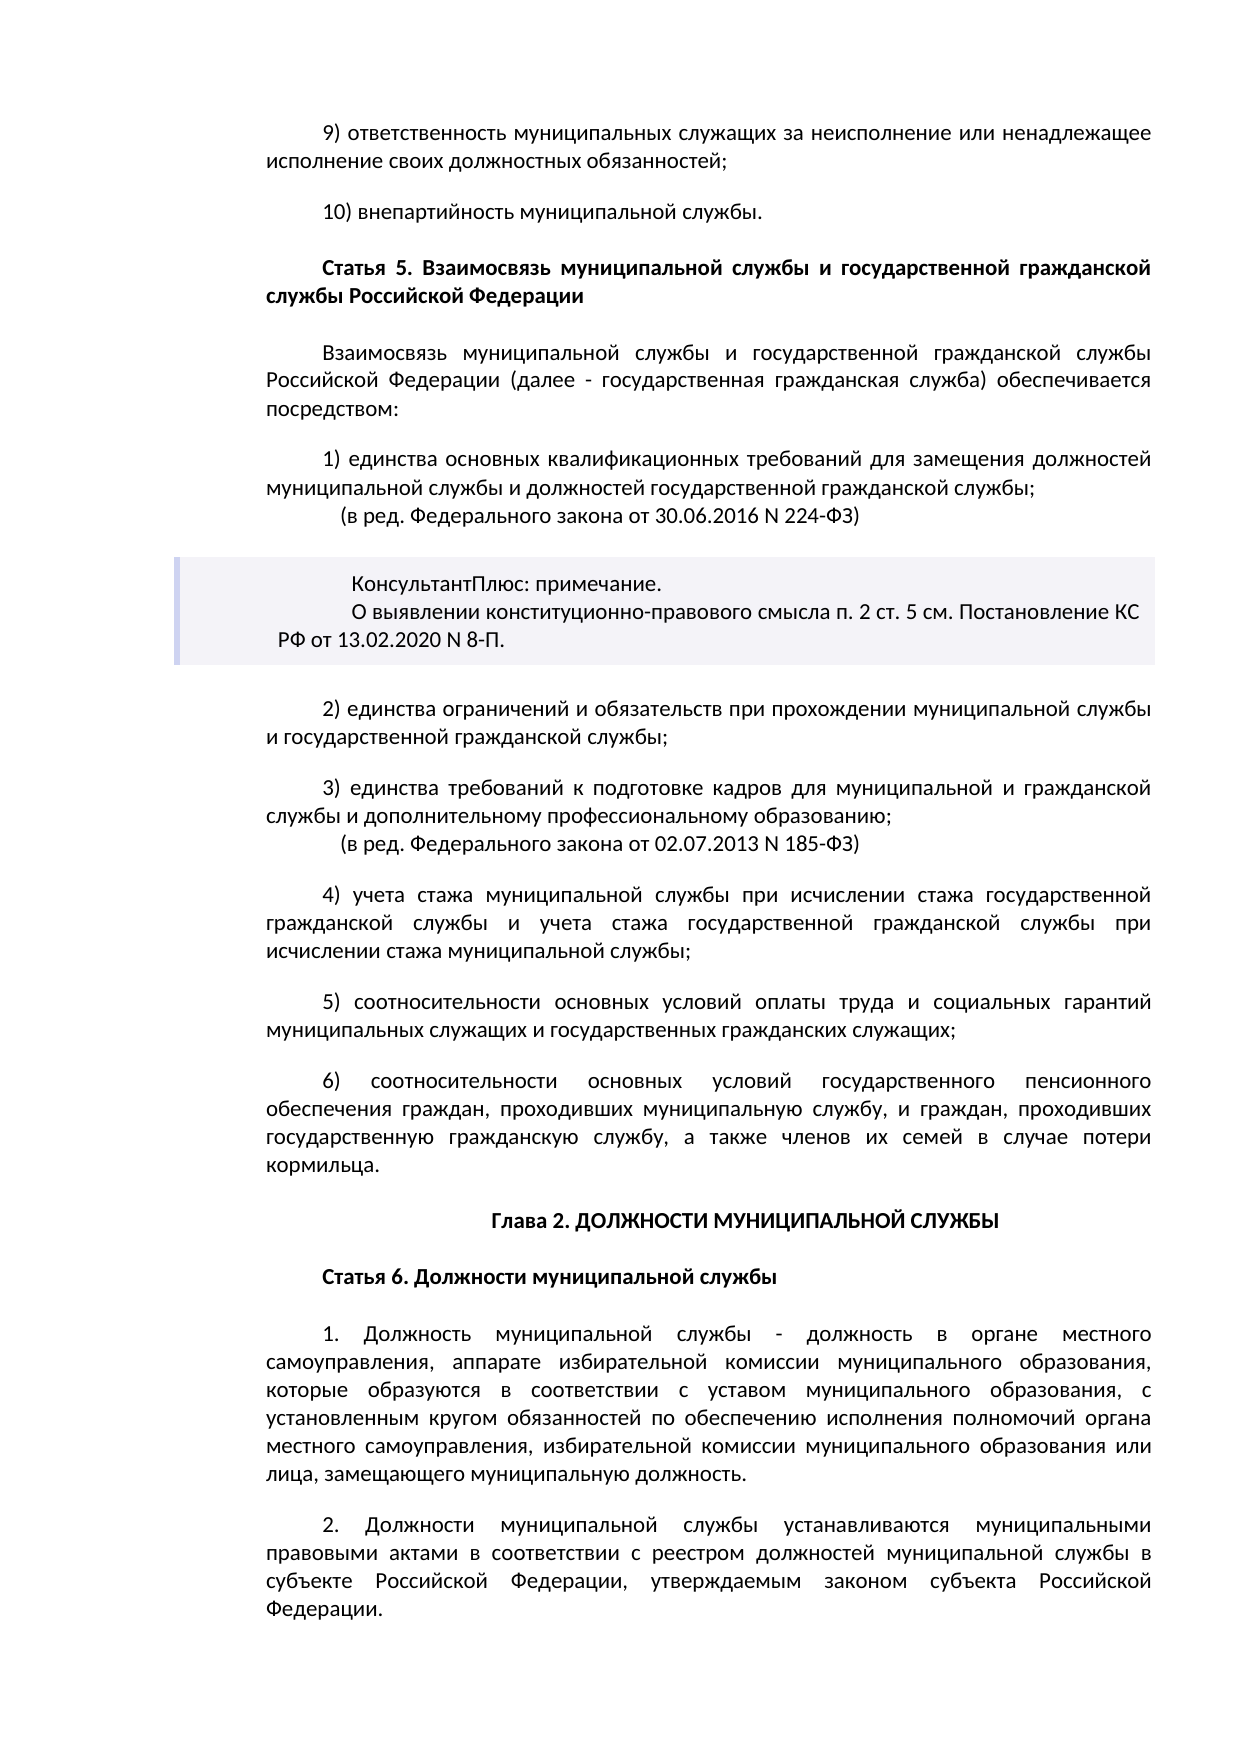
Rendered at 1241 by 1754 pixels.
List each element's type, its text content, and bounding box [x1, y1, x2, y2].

table_header КонсультантПлюс: примечание. О выявлении конституционно-правового смысла п. 2 ст. 5 см. Постановление КС РФ от 13.02.2020 N 8-П. [180, 557, 1149, 665]
text Статья 6. Должности муниципальной службы [266, 1262, 1152, 1291]
text Глава 2. ДОЛЖНОСТИ МУНИЦИПАЛЬНОЙ СЛУЖБЫ [266, 1206, 1152, 1234]
text 2. Должности муниципальной службы устанавливаются муниципальными правовыми актами в соответствии с реестром должностей муниципальной службы в субъекте Российской Федерации, утверждаемым законом субъекта Российской Федерации. [266, 1510, 1152, 1622]
text 2) единства ограничений и обязательств при прохождении муниципальной службы и государственной гражданской службы; [266, 694, 1152, 750]
text 10) внепартийность муниципальной службы. [266, 197, 1152, 225]
text 3) единства требований к подготовке кадров для муниципальной и гражданской службы и дополнительному профессиональному образованию; [266, 773, 1152, 829]
text Взаимосвязь муниципальной службы и государственной гражданской службы Российской Федерации (далее - государственная гражданская служба) обеспечивается посредством: [266, 338, 1152, 422]
text (в ред. Федерального закона от 30.06.2016 N 224-ФЗ) [266, 501, 1152, 529]
text 9) ответственность муниципальных служащих за неисполнение или ненадлежащее исполнение своих должностных обязанностей; [266, 118, 1152, 174]
text 5) соотносительности основных условий оплаты труда и социальных гарантий муниципальных служащих и государственных гражданских служащих; [266, 987, 1152, 1043]
text (в ред. Федерального закона от 02.07.2013 N 185-ФЗ) [266, 829, 1152, 857]
text 4) учета стажа муниципальной службы при исчислении стажа государственной гражданской службы и учета стажа государственной гражданской службы при исчислении стажа муниципальной службы; [266, 880, 1152, 964]
text 6) соотносительности основных условий государственного пенсионного обеспечения граждан, проходивших муниципальную службу, и граждан, проходивших государственную гражданскую службу, а также членов их семей в случае потери кормильца. [266, 1066, 1152, 1178]
text Статья 5. Взаимосвязь муниципальной службы и государственной гражданской службы Российской Федерации [266, 253, 1152, 309]
text 1. Должность муниципальной службы - должность в органе местного самоуправления, аппарате избирательной комиссии муниципального образования, которые образуются в соответствии с уставом муниципального образования, с установленным кругом обязанностей по обеспечению исполнения полномочий органа местного самоуправления, избирательной комиссии муниципального образования или лица, замещающего муниципальную должность. [266, 1319, 1152, 1487]
text 1) единства основных квалификационных требований для замещения должностей муниципальной службы и должностей государственной гражданской службы; [266, 444, 1152, 501]
